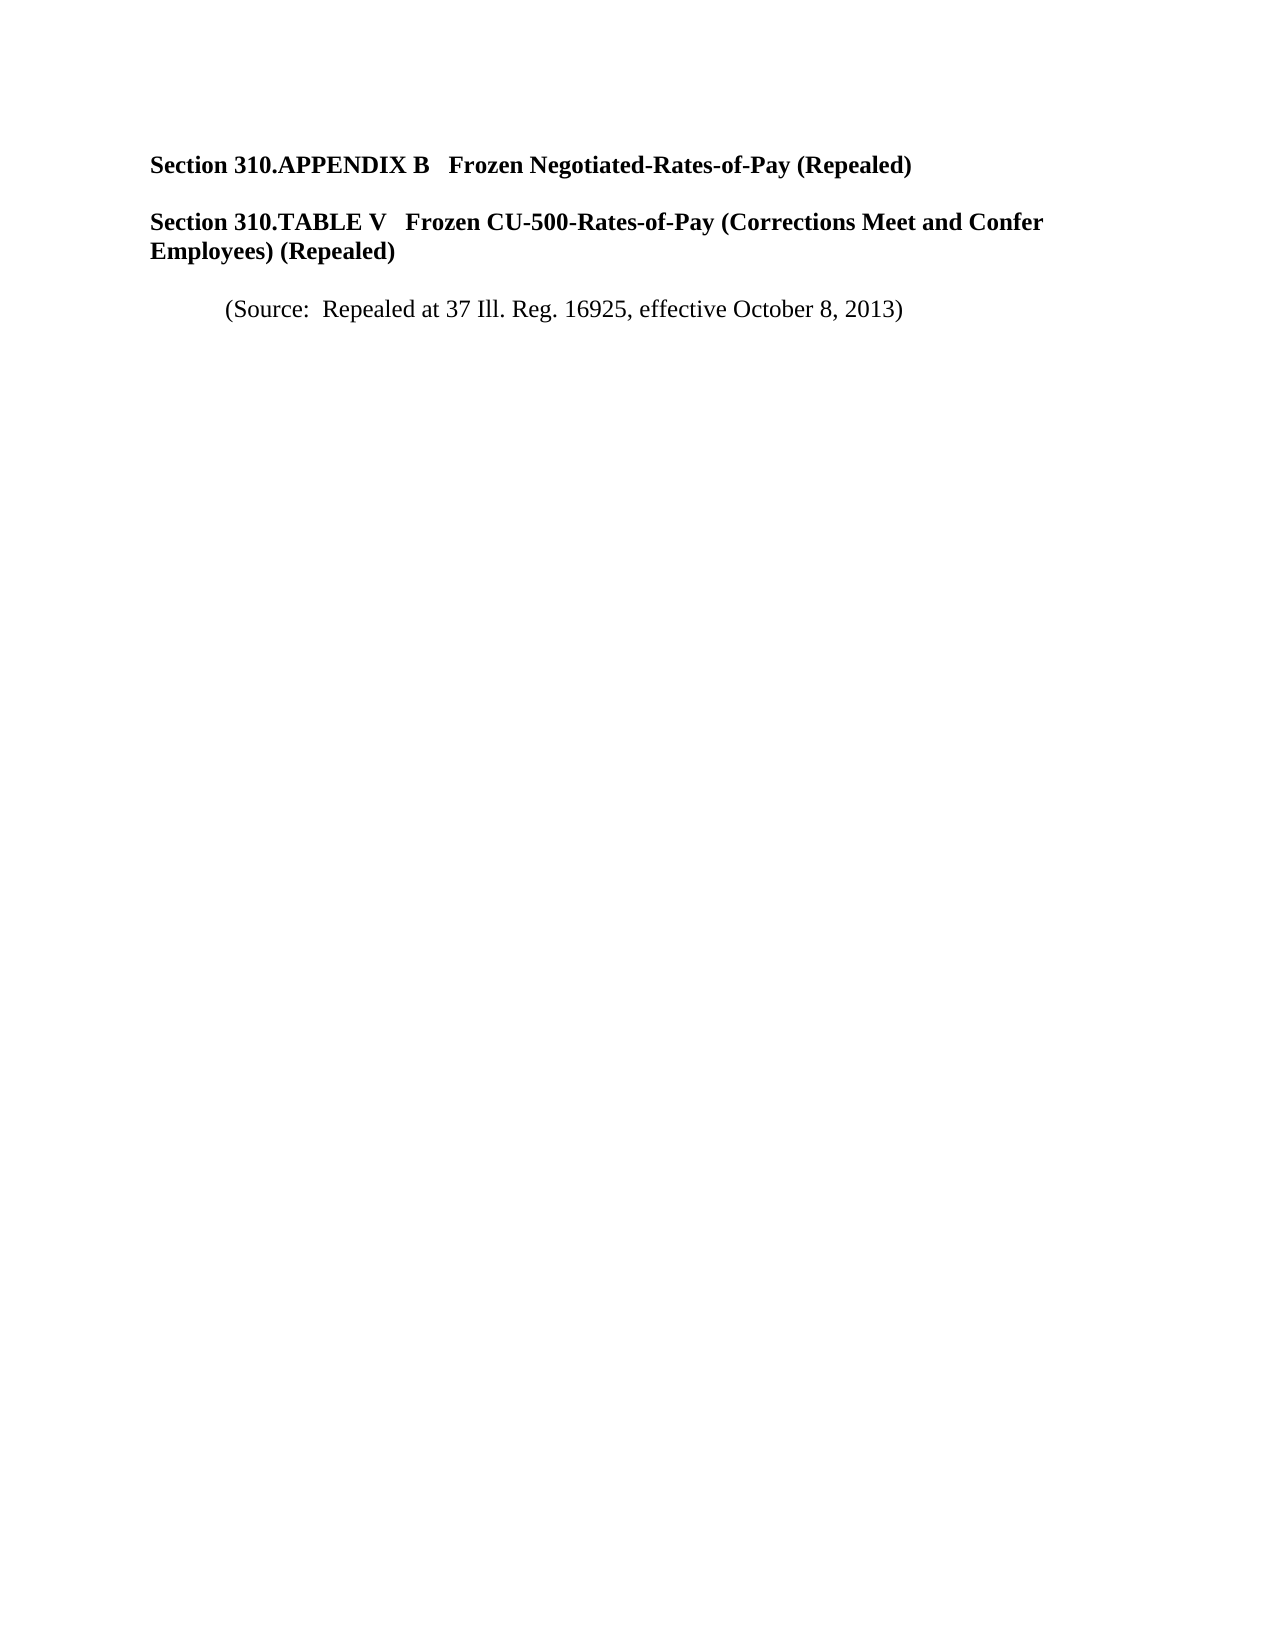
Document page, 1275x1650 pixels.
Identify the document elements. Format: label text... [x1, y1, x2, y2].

text Section 310.TABLE V Frozen CU-500-Rates-of-Pay (Corrections Meet and Confer Employees) (Repealed) [150, 207, 1125, 265]
text Section 310.APPENDIX B Frozen Negotiated-Rates-of-Pay (Repealed) [150, 150, 1125, 179]
text (Source: Repealed at 37 Ill. Reg. 16925, effective October 8, 2013) [225, 294, 1125, 322]
